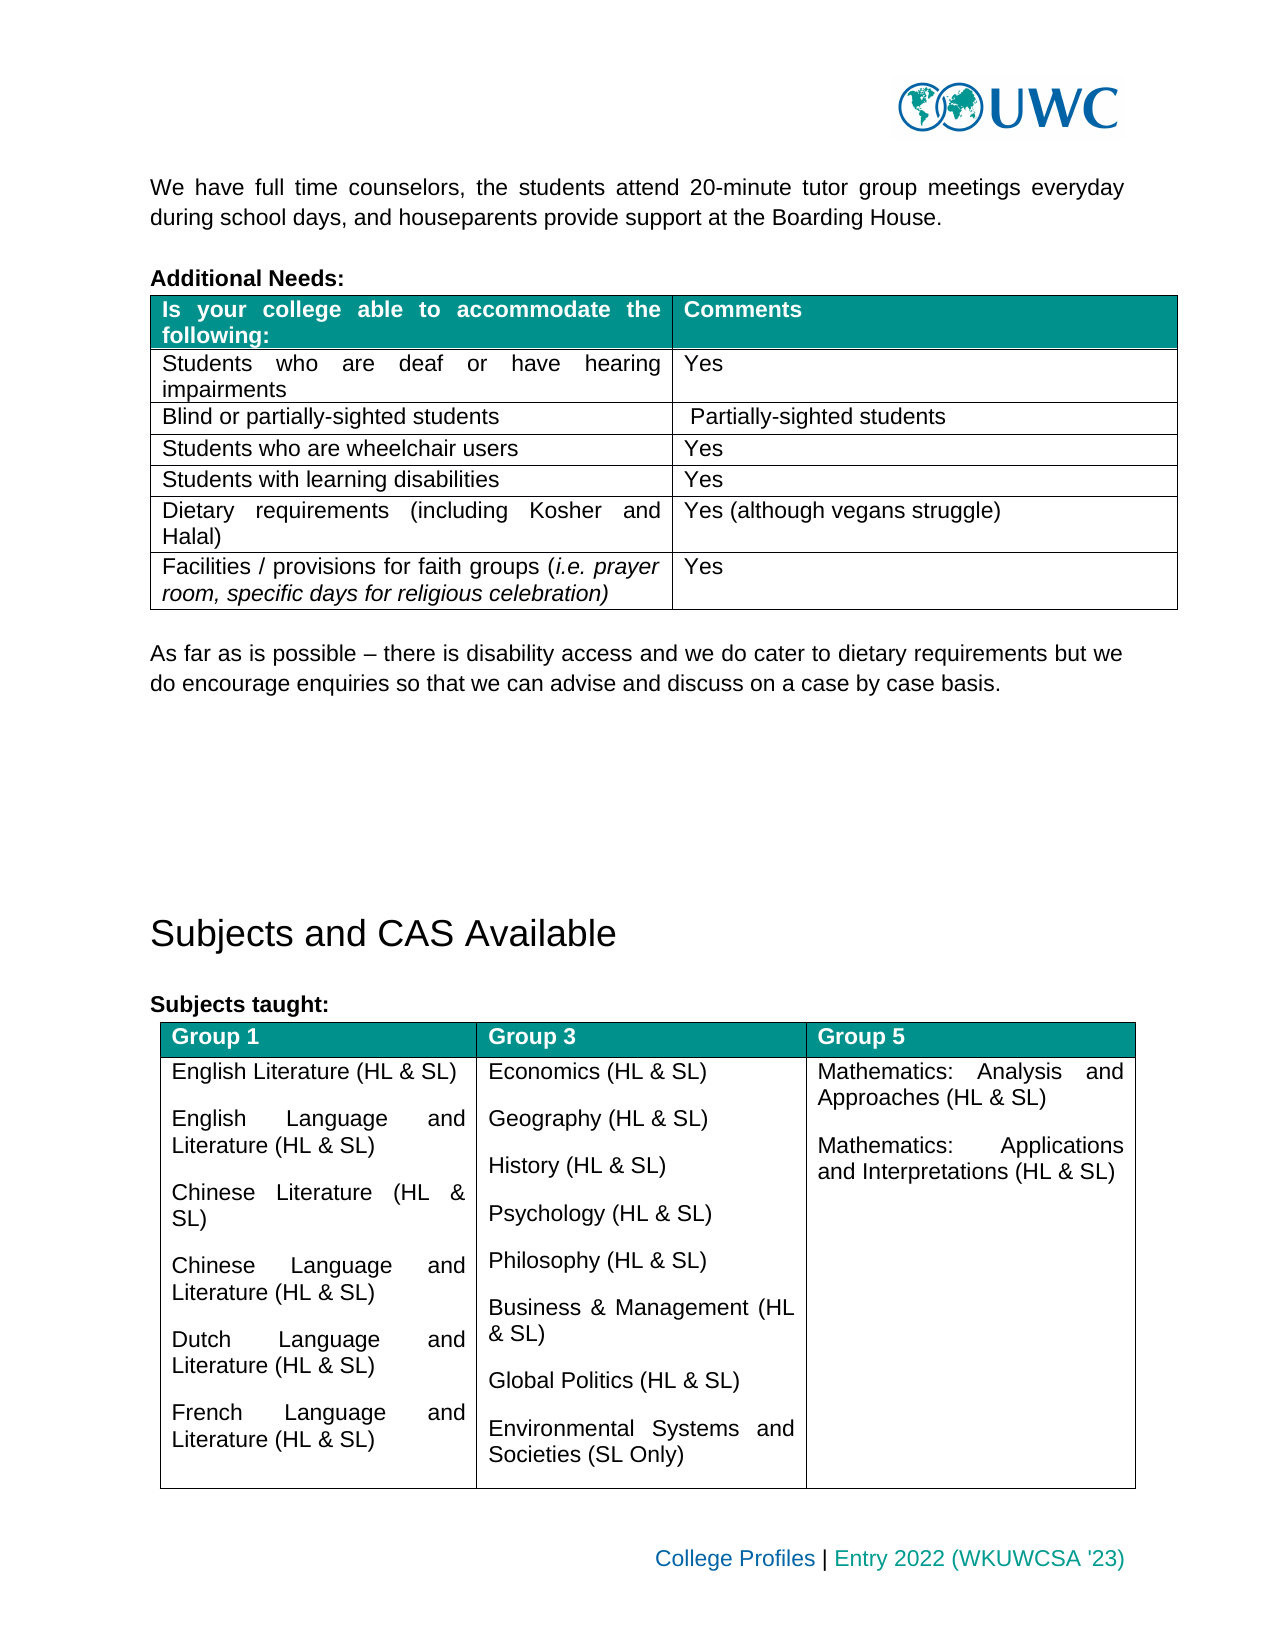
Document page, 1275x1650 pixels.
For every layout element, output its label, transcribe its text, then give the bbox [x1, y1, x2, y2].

table_cell Yes [673, 350, 1177, 402]
text We have full time counselors, the students attend 20-minute tutor group meetings everyday during school days, and houseparents provide support at the Boarding House. [150, 174, 1125, 230]
text Subjects taught: [150, 991, 1125, 1018]
table_header Group 5 [807, 1023, 1135, 1057]
table_cell Yes [673, 466, 1177, 496]
table_cell Partially-sighted students Sighted Only [673, 403, 1177, 433]
table_cell Blind or partially-sighted students [151, 403, 672, 433]
table_cell Yes [673, 435, 1177, 465]
text Subjects and CAS Available [150, 912, 1125, 955]
table_header Comments [673, 296, 1177, 348]
table_header Group 1 [161, 1023, 476, 1057]
table_cell Students with learning disabilities [151, 466, 672, 496]
table_cell Students who are wheelchair users [151, 435, 672, 465]
table_cell Facilities / provisions for faith groups (i.e. prayer room, specific days for religious celebration) [151, 553, 672, 608]
table_cell Mathematics: Analysis and Approaches (HL & SL) Mathematics: Applications and Interpretations (HL & SL) [807, 1058, 1135, 1488]
picture [890, 75, 1125, 140]
text A​s far as is possible – there is disability access and we do cater to dietary requirements but we do encourage enquiries so that we can advise and discuss on a case by case basis. [150, 640, 1125, 696]
table_cell Yes [673, 553, 1177, 608]
table_header Group 3 [477, 1023, 806, 1057]
table_cell Yes (although vegans struggle) [673, 497, 1177, 552]
table_header Is your college able to accommodate the following: [151, 296, 672, 348]
table_cell Dietary requirements (including Kosher and Halal) [151, 497, 672, 552]
text Additional Needs: [150, 264, 1125, 291]
table_cell Students who are deaf or have hearing impairments [151, 350, 672, 402]
